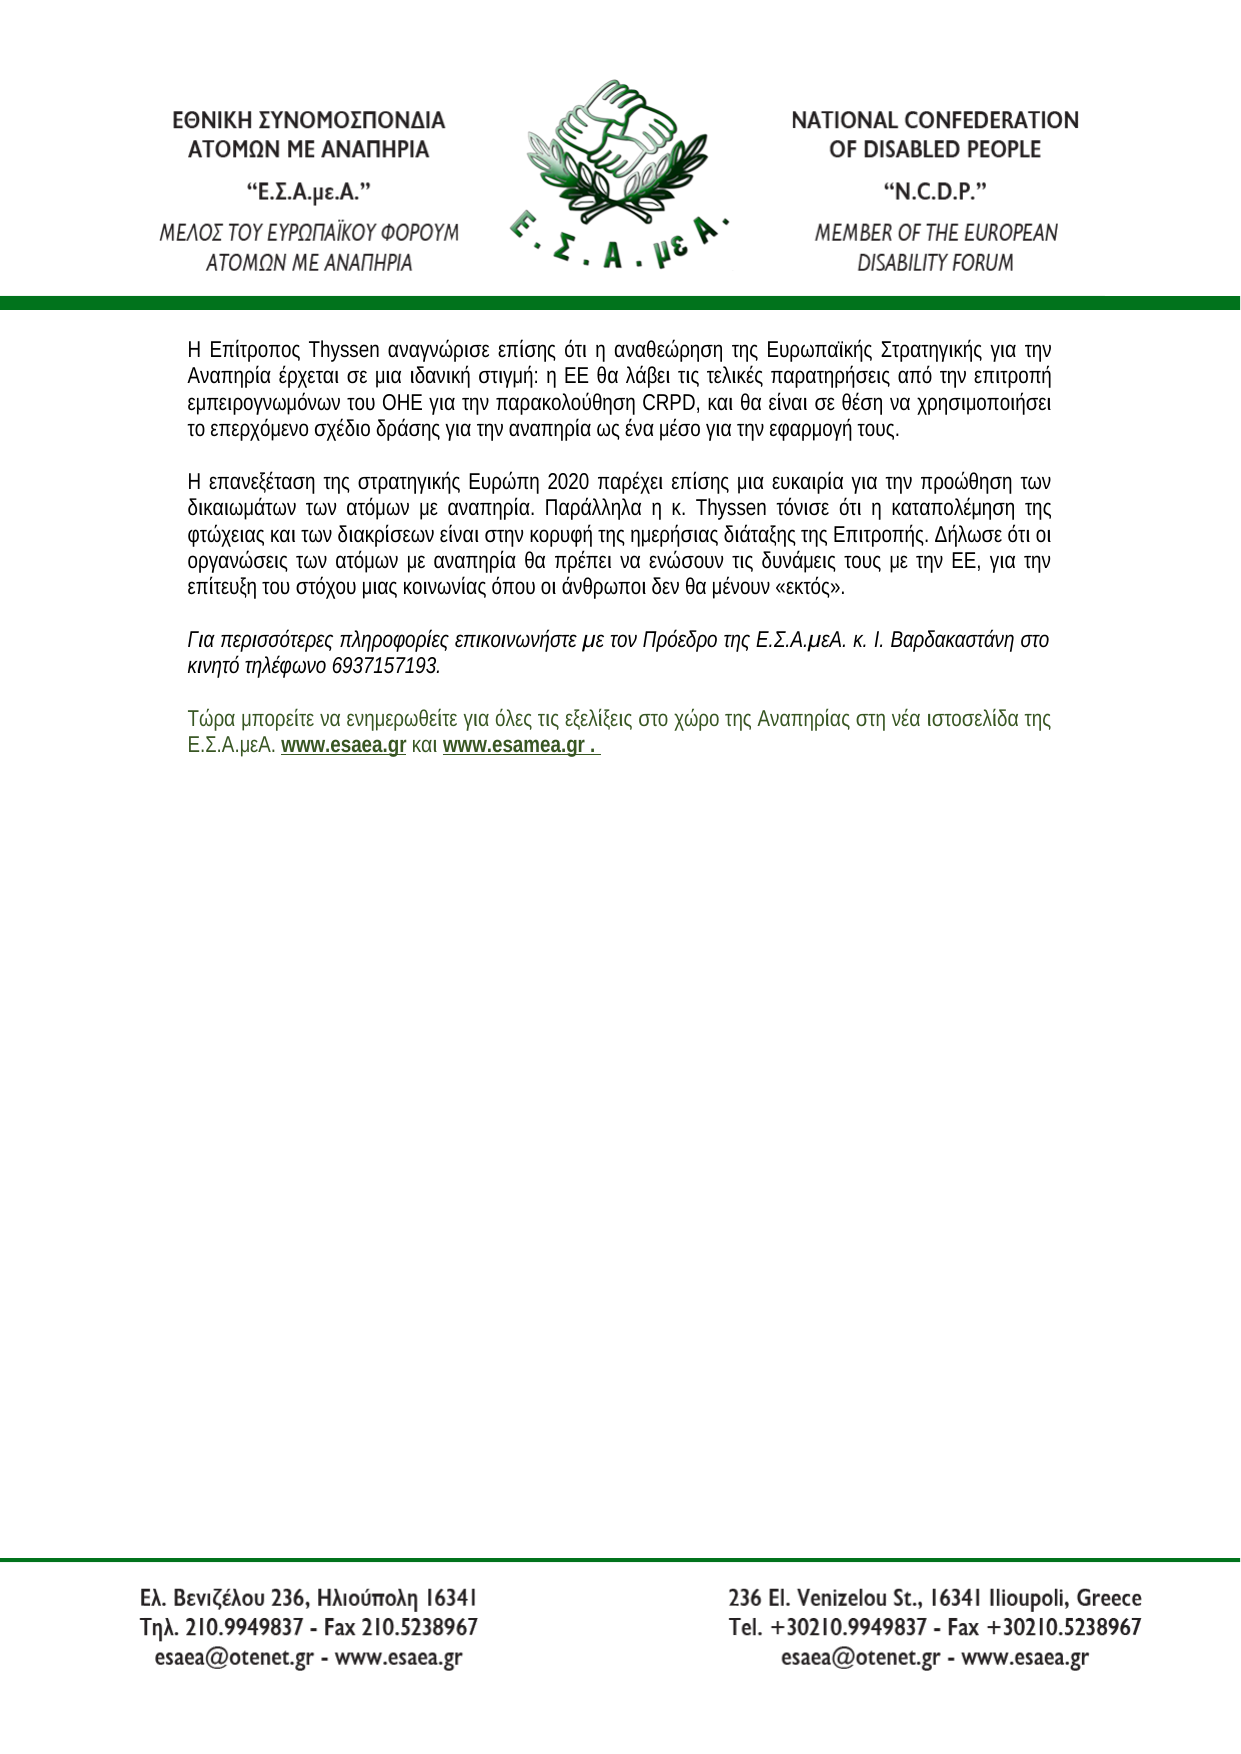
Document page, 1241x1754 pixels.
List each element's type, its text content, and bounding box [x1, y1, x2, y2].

picture [0, 1558, 1241, 1681]
text Η επανεξέταση της στρατηγικής Ευρώπη 2020 παρέχει επίσης μια ευκαιρία για την προώθηση των δικαιωμάτων των ατόμων με αναπηρία. Παράλληλα η κ. Thyssen τόνισε ότι η καταπολέμηση της φτώχειας και των διακρίσεων είναι στην κορυφή της ημερήσιας διάταξης της Επιτροπής. Δήλωσε ότι οι οργανώσεις των ατόμων με αναπηρία θα πρέπει να ενώσουν τις δυνάμεις τους με την ΕΕ, για την επίτευξη του στόχου μιας κοινωνίας όπου οι άνθρωποι δεν θα μένουν «εκτός». [187, 468, 1053, 600]
text Η Επίτροπος Thyssen αναγνώρισε επίσης ότι η αναθεώρηση της Ευρωπαϊκής Στρατηγικής για την Αναπηρία έρχεται σε μια ιδανική στιγμή: η ΕΕ θα λάβει τις τελικές παρατηρήσεις από την επιτροπή εμπειρογνωμόνων του ΟΗΕ για την παρακολούθηση CRPD, και θα είναι σε θέση να χρησιμοποιήσει το επερχόμενο σχέδιο δράσης για την αναπηρία ως ένα μέσο για την εφαρμογή τους. [187, 336, 1053, 442]
text Για περισσότερες πληροφορίες επικοινωνήστε με τον Πρόεδρο της Ε.Σ.Α.μεΑ. κ. Ι. Βαρδακαστάνη στο κινητό τηλέφωνο 6937157193. [187, 626, 1053, 679]
text Τώρα μπορείτε να ενημερωθείτε για όλες τις εξελίξεις στο χώρο της Αναπηρίας στη νέα ιστοσελίδα της Ε.Σ.Α.μεΑ. www.esaea.gr και www.esamea.gr . [187, 705, 1053, 758]
picture [0, 73, 1241, 310]
